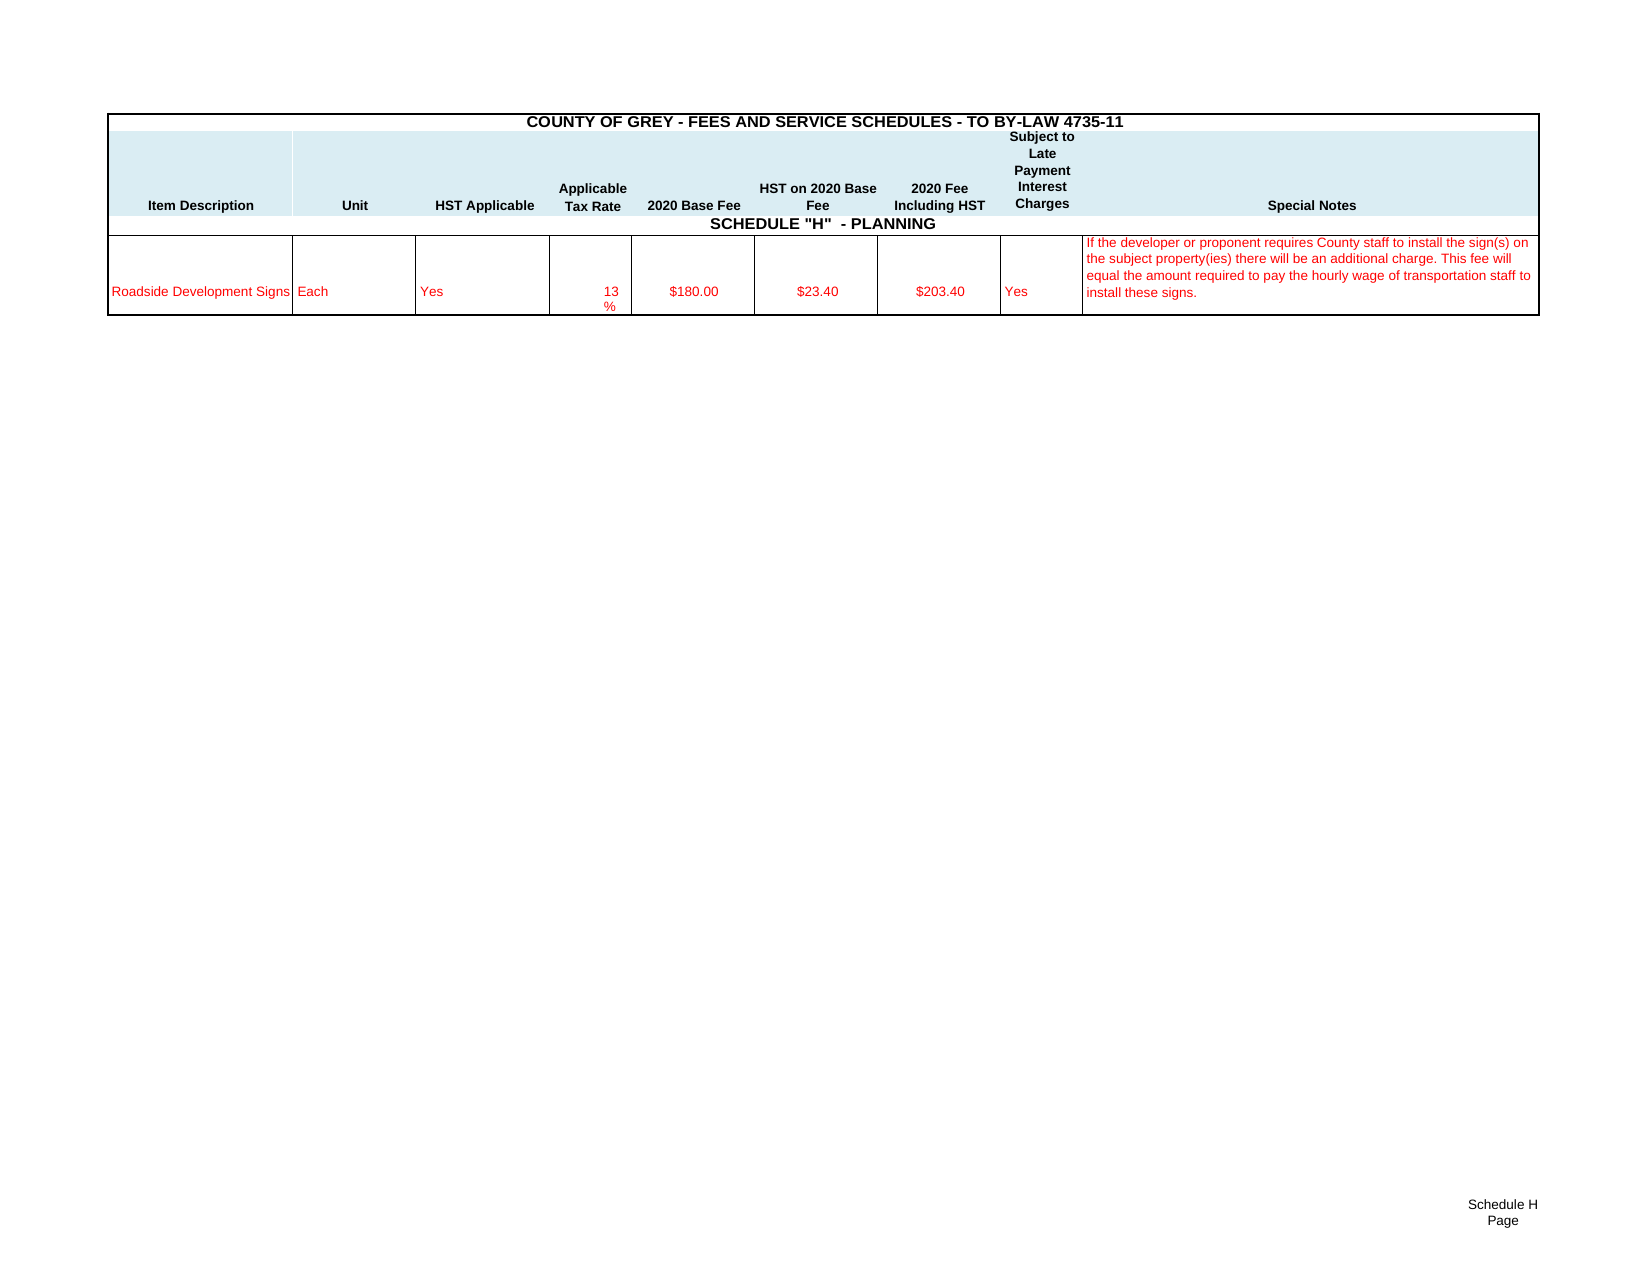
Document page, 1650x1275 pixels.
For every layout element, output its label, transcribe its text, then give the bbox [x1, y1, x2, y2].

table_cell Roadside Development Signs [109, 236, 292, 314]
table_cell Special Notes [1082, 131, 1538, 216]
table_cell HST on 2020 Base Fee [754, 131, 877, 216]
table_cell $203.40 [878, 236, 1000, 314]
table_cell Subject to Late Payment Interest Charges [1000, 131, 1082, 216]
table_cell Yes [416, 236, 549, 314]
table_header COUNTY OF GREY - FEES AND SERVICE SCHEDULES - TO BY-LAW 4735-11 [109, 115, 1538, 131]
table_cell Item Description [109, 131, 292, 216]
table_cell HST Applicable [415, 131, 549, 216]
table_cell Yes [1001, 236, 1082, 314]
table_cell SCHEDULE "H" - PLANNING [109, 216, 1538, 235]
table_cell Each [293, 236, 415, 314]
table_cell 2020 Base Fee [631, 131, 754, 216]
table_cell $180.00 [632, 236, 754, 314]
table_cell If the developer or proponent requires County staff to install the sign(s) on the subject property(ies) there will be an additional charge. This fee will equal the amount required to pay the hourly wage of transportation staff to install these signs. [1083, 236, 1538, 314]
table_cell Applicable Tax Rate [549, 131, 631, 216]
table_cell Unit [293, 131, 415, 216]
table_cell 13% [550, 236, 631, 314]
table_cell 2020 Fee Including HST [877, 131, 1000, 216]
table_cell $23.40 [755, 236, 877, 314]
